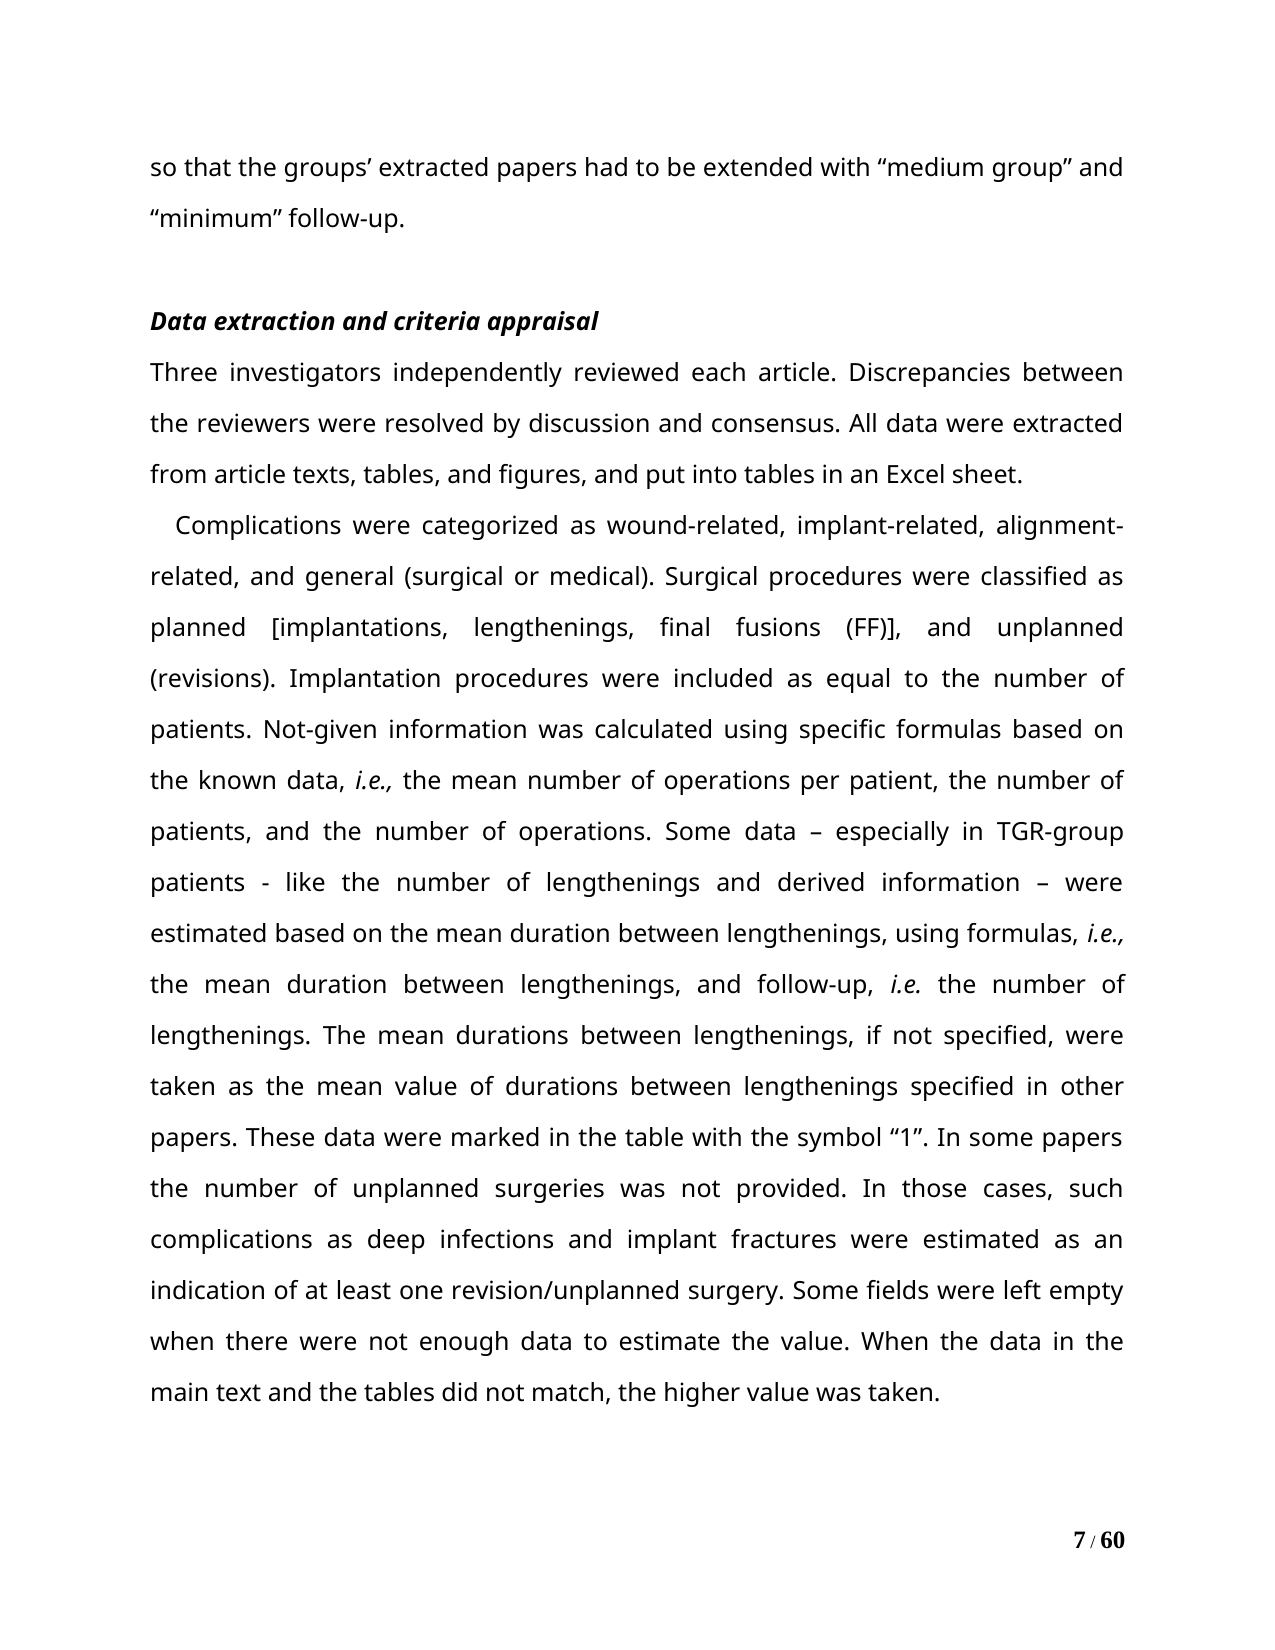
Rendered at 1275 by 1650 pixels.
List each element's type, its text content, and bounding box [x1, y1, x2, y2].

text Complications were categorized as wound-related, implant-related, alignment-related, and general (surgical or medical). Surgical procedures were classified as planned [implantations, lengthenings, final fusions (FF)], and unplanned (revisions). Implantation procedures were included as equal to the number of patients. Not-given information was calculated using specific formulas based on the known data, i.e., the mean number of operations per patient, the number of patients, and the number of operations. Some data – especially in TGR-group patients - like the number of lengthenings and derived information – were estimated based on the mean duration between lengthenings, using formulas, i.e., the mean duration between lengthenings, and follow-up, i.e. the number of lengthenings. The mean durations between lengthenings, if not specified, were taken as the mean value of durations between lengthenings specified in other papers. These data were marked in the table with the symbol “1”. In some papers the number of unplanned surgeries was not provided. In those cases, such complications as deep infections and implant fractures were estimated as an indication of at least one revision/unplanned surgery. Some fields were left empty when there were not enough data to estimate the value. When the data in the main text and the tables did not match, the higher value was taken. [150, 507, 1125, 1409]
text Three investigators independently reviewed each article. Discrepancies between the reviewers were resolved by discussion and consensus. All data were extracted from article texts, tables, and figures, and put into tables in an Excel sheet. [150, 354, 1125, 490]
text Data extraction and criteria appraisal [150, 303, 1125, 337]
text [150, 150, 1125, 235]
